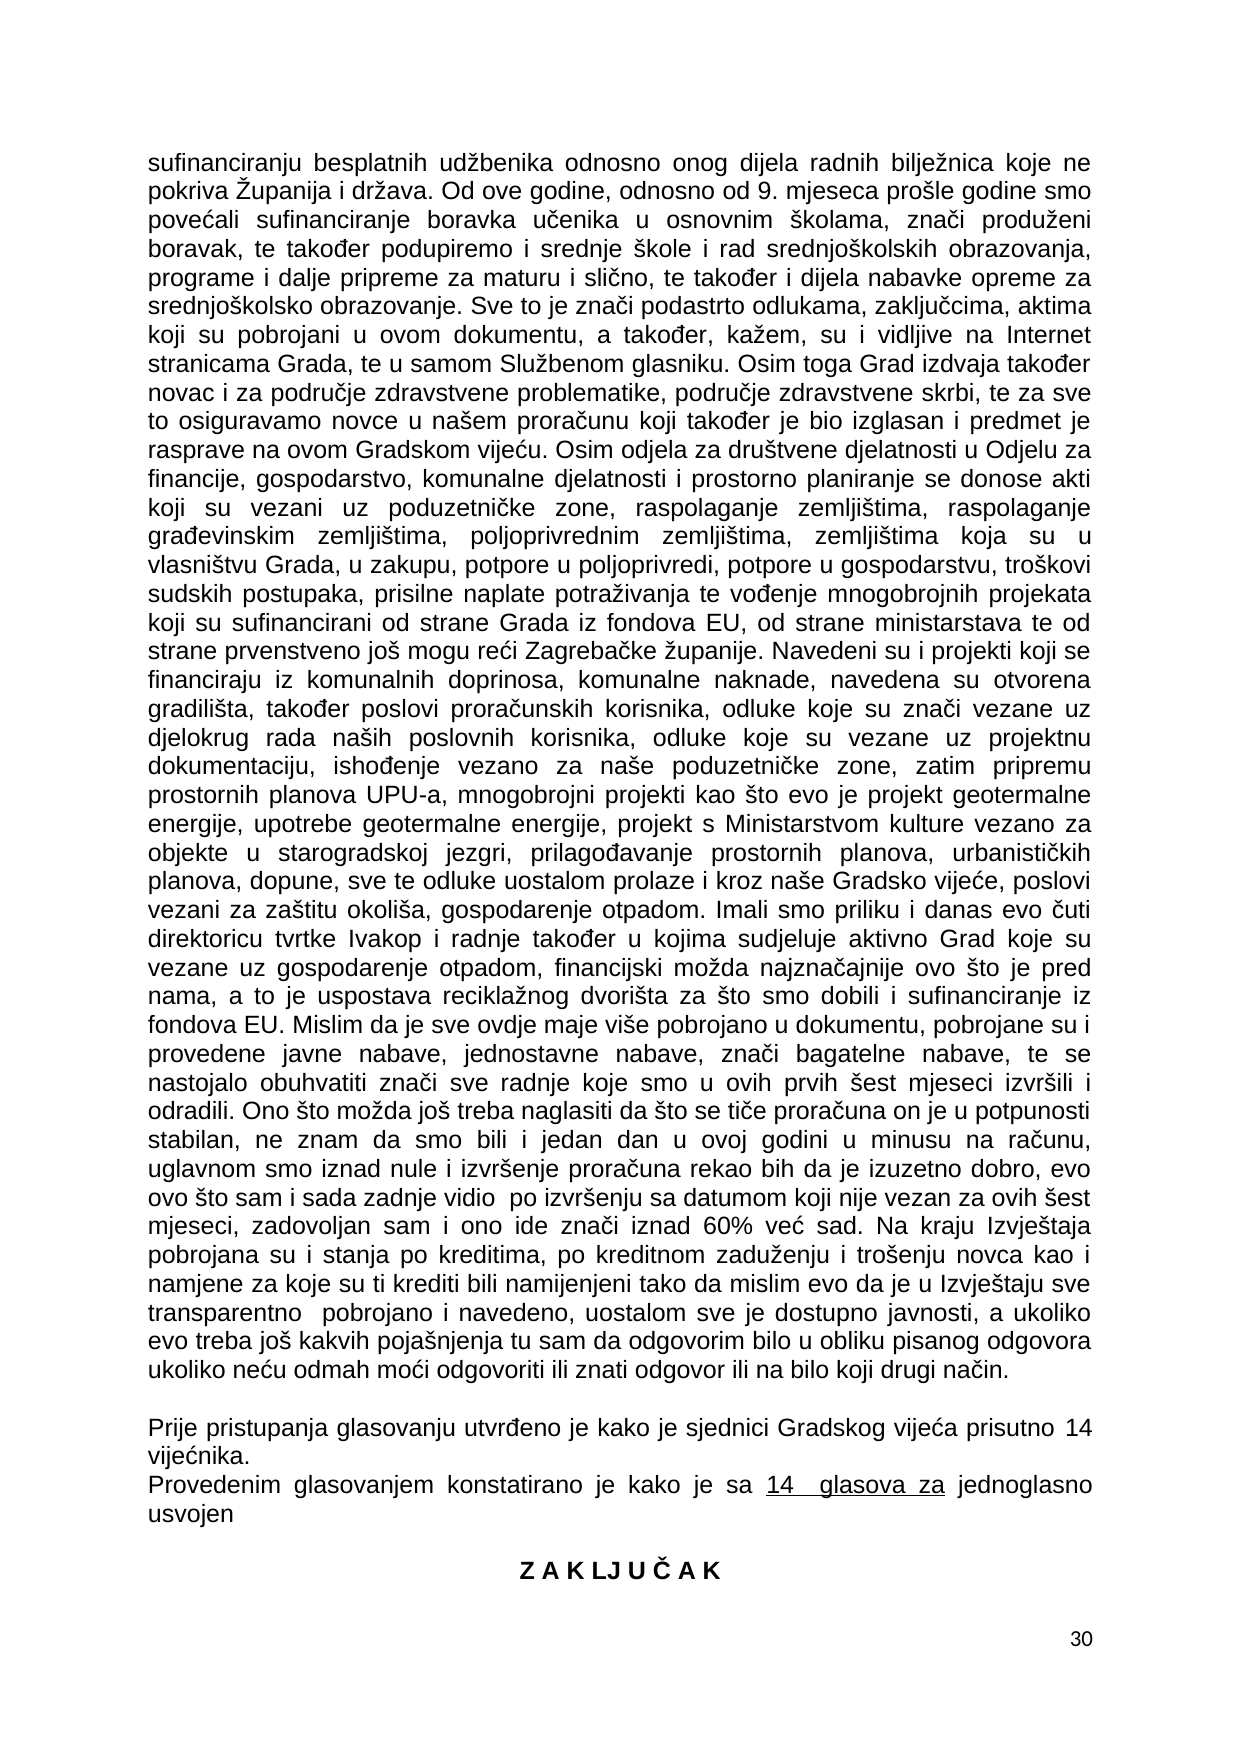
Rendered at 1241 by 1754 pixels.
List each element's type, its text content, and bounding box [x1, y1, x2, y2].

text Provedenim glasovanjem konstatirano je kako je sa 14 glasova za jednoglasno usvojen [148, 1470, 1093, 1528]
text Z A K LJ U Č A K [148, 1556, 1093, 1585]
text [148, 148, 1093, 1384]
text Prije pristupanja glasovanju utvrđeno je kako je sjednici Gradskog vijeća prisutno 14 vijećnika. [148, 1413, 1093, 1470]
